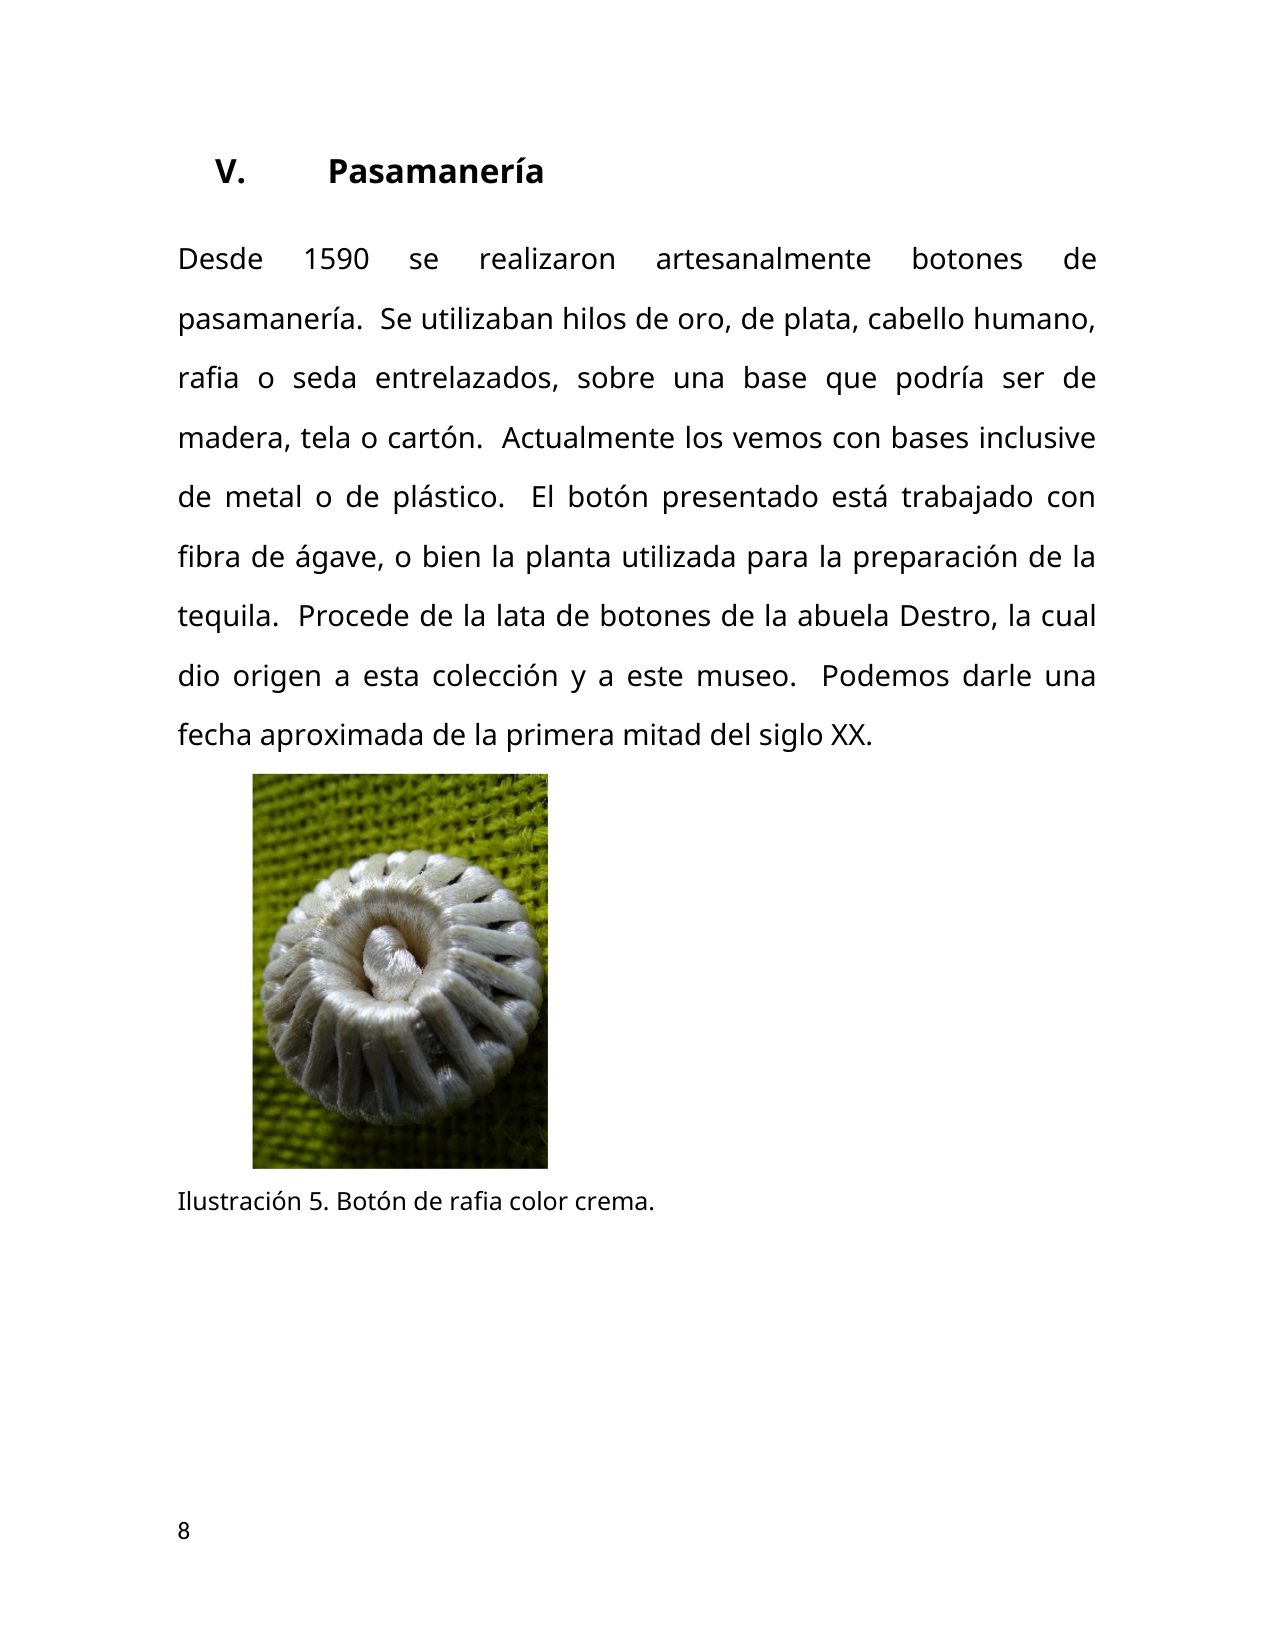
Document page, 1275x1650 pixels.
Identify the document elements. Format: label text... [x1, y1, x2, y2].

subtitle Pasamanería [215, 148, 1098, 193]
picture [253, 774, 547, 1168]
text Ilustración 5. Botón de rafia color crema. [177, 1184, 1098, 1218]
text Desde 1590 se realizaron artesanalmente botones de pasamanería. Se utilizaban hilos de oro, de plata, cabello humano, rafia o seda entrelazados, sobre una base que podría ser de madera, tela o cartón. Actualmente los vemos con bases inclusive de metal o de plástico. El botón presentado está trabajado con fibra de ágave, o bien la planta utilizada para la preparación de la tequila. Procede de la lata de botones de la abuela Destro, la cual dio origen a esta colección y a este museo. Podemos darle una fecha aproximada de la primera mitad del siglo XX. [177, 238, 1098, 754]
